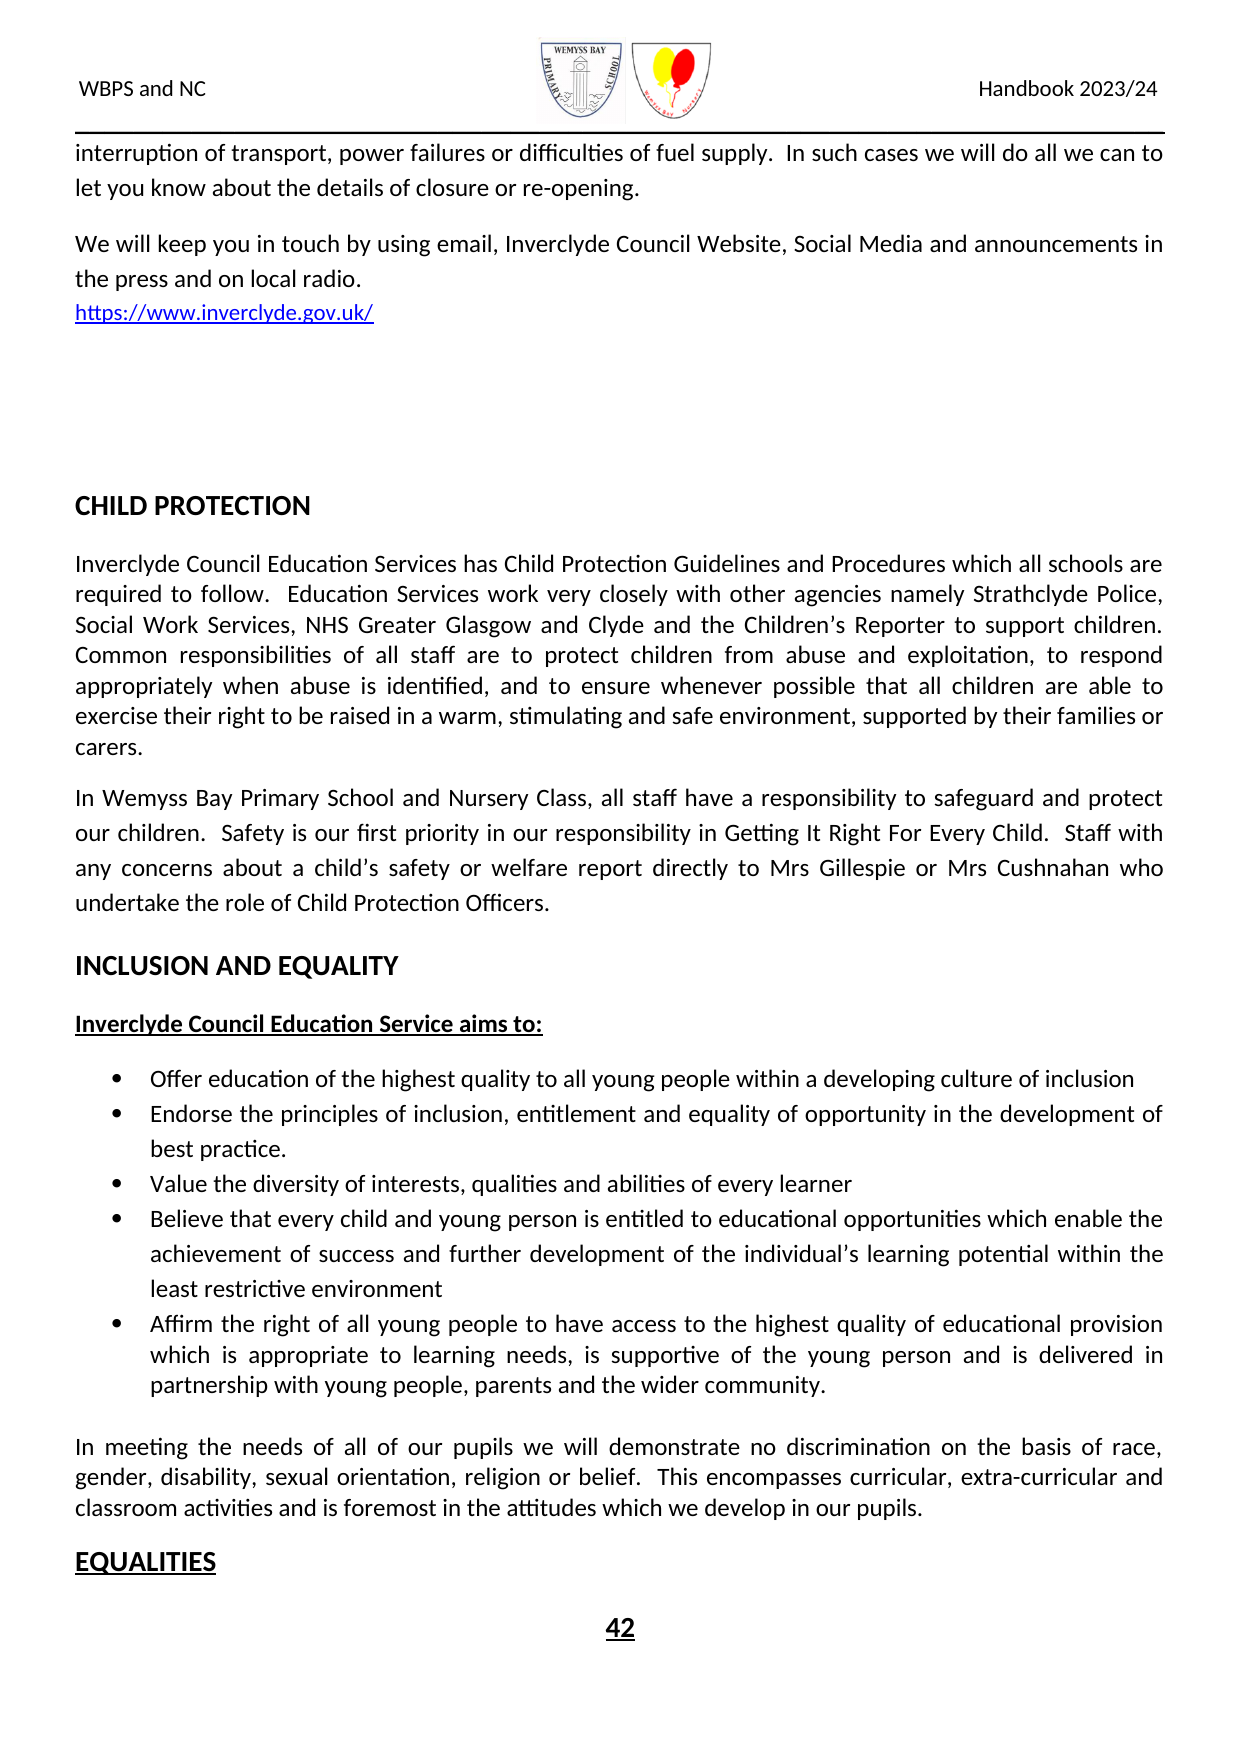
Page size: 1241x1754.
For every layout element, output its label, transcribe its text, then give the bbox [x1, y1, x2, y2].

list Believe that every child and young person is entitled to educational opportunities which enable the achievement of success and further development of the individual’s learning potential within the least restrictive environment [112, 1203, 1165, 1304]
text We will keep you in touch by using email, Inverclyde Council Website, Social Media and announcements in the press and on local radio. [75, 228, 1165, 294]
text CHILD PROTECTION [75, 487, 1165, 523]
text Inverclyde Council Education Services has Child Protection Guidelines and Procedures which all schools are required to follow. Education Services work very closely with other agencies namely Strathclyde Police, Social Work Services, NHS Greater Glasgow and Clyde and the Children’s Reporter to support children. Common responsibilities of all staff are to protect children from abuse and exploitation, to respond appropriately when abuse is identified, and to ensure whenever possible that all children are able to exercise their right to be raised in a warm, stimulating and safe environment, supported by their families or carers. [75, 548, 1165, 762]
list Endorse the principles of inclusion, entitlement and equality of opportunity in the development of best practice. [112, 1098, 1165, 1164]
text Inverclyde Council Education Service aims to: [75, 1008, 1165, 1038]
text In Wemyss Bay Primary School and Nursery Class, all staff have a responsibility to safeguard and protect our children. Safety is our first priority in our responsibility in Getting It Right For Every Child. Staff with any concerns about a child’s safety or welfare report directly to Mrs Gillespie or Mrs Cushnahan who undertake the role of Child Protection Officers. [75, 782, 1165, 918]
text INCLUSION AND EQUALITY [75, 947, 1165, 983]
picture [629, 40, 714, 121]
text https://www.inverclyde.gov.uk/ [75, 298, 1165, 326]
text EQUALITIES [75, 1543, 1165, 1579]
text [75, 137, 1165, 203]
list Offer education of the highest quality to all young people within a developing culture of inclusion [112, 1063, 1165, 1094]
list Value the diversity of interests, qualities and abilities of every learner [112, 1168, 1165, 1199]
text In meeting the needs of all of our pupils we will demonstrate no discrimination on the basis of race, gender, disability, sexual orientation, religion or belief. This encompasses curricular, extra-curricular and classroom activities and is foremost in the attitudes which we develop in our pupils. [75, 1431, 1165, 1522]
list Affirm the right of all young people to have access to the highest quality of educational provision which is appropriate to learning needs, is supportive of the young person and is delivered in partnership with young people, parents and the wider community. [112, 1308, 1165, 1400]
picture [536, 37, 625, 124]
